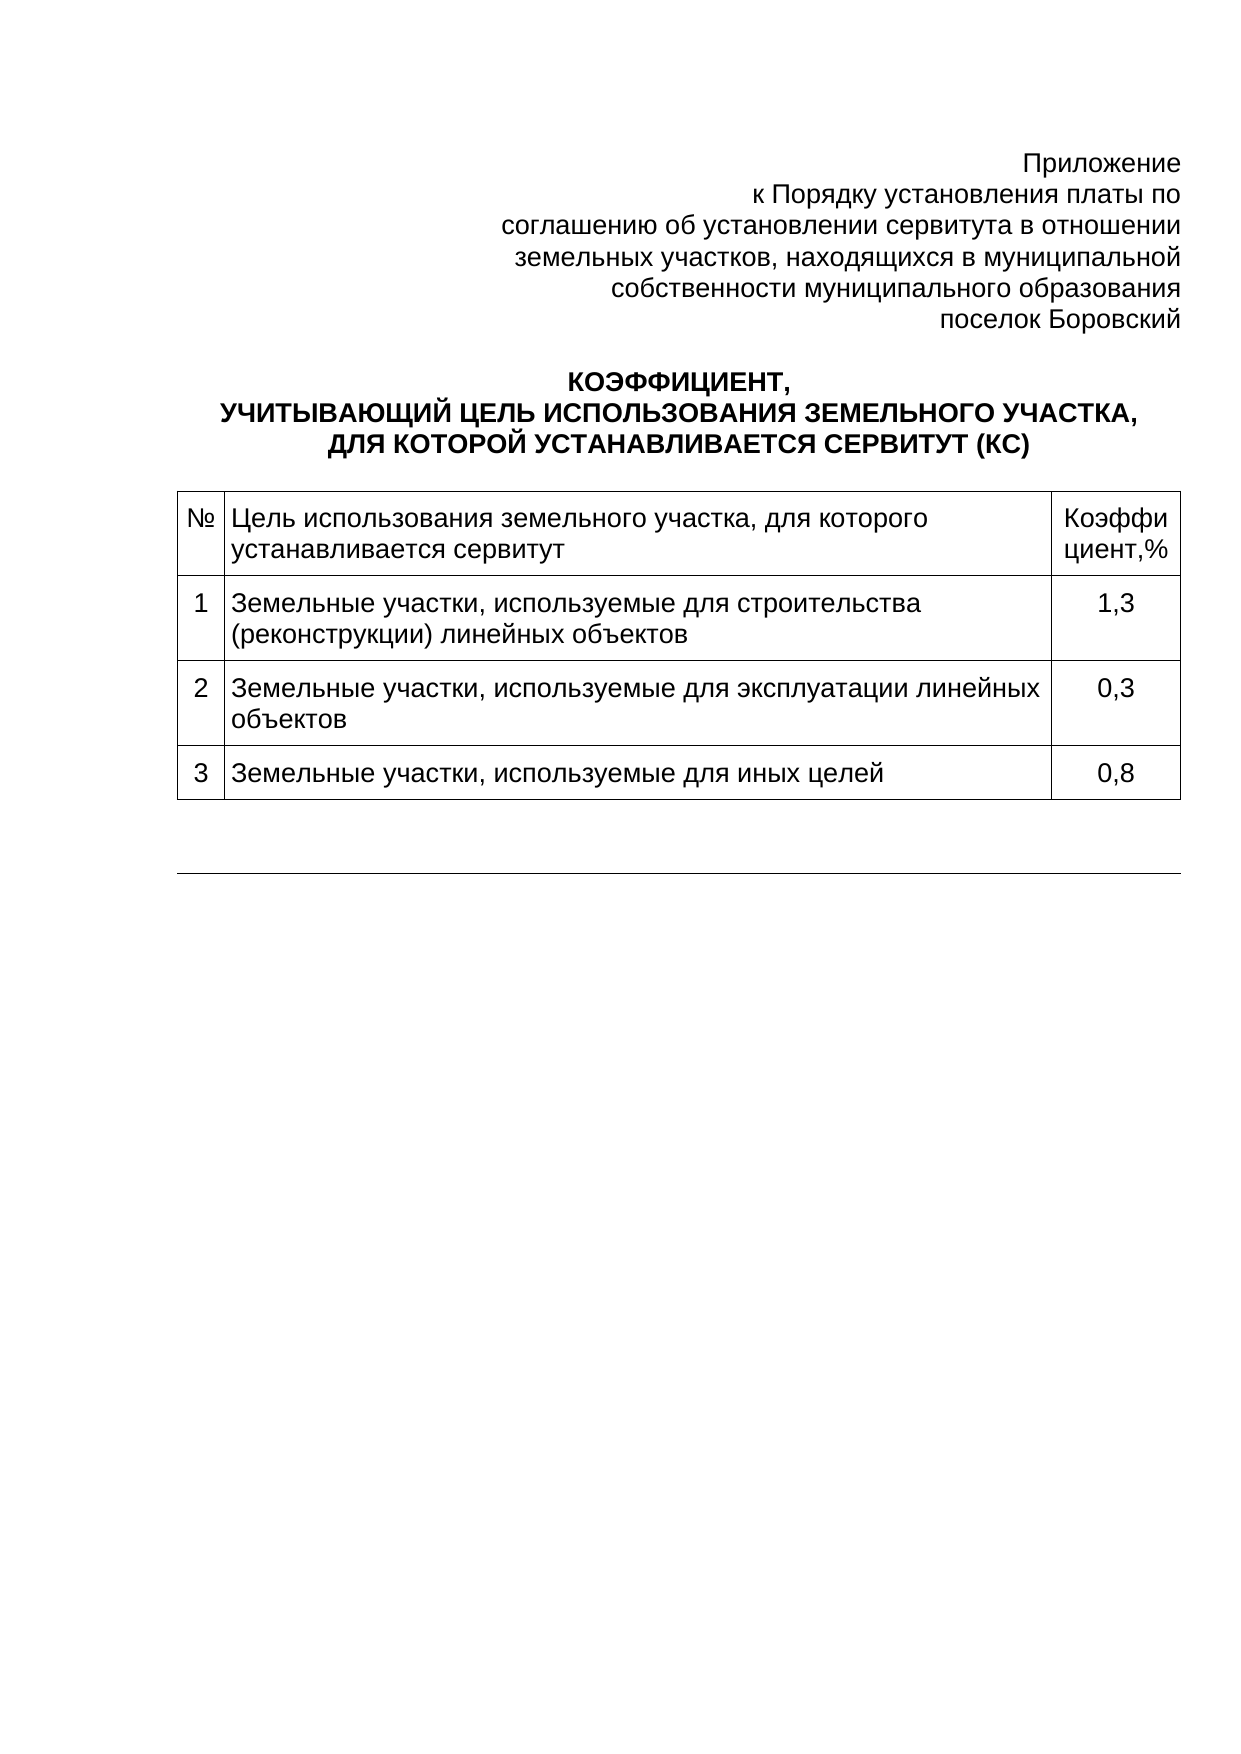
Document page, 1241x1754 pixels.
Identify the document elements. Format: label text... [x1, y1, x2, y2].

title УЧИТЫВАЮЩИЙ ЦЕЛЬ ИСПОЛЬЗОВАНИЯ ЗЕМЕЛЬНОГО УЧАСТКА, [177, 397, 1181, 428]
table_header Цель использования земельного участка, для которого устанавливается сервитут [225, 492, 1051, 575]
title ДЛЯ КОТОРОЙ УСТАНАВЛИВАЕТСЯ СЕРВИТУТ (КС) [177, 428, 1181, 459]
table_cell Земельные участки, используемые для эксплуатации линейных объектов [225, 661, 1051, 745]
title КОЭФФИЦИЕНТ, [177, 366, 1181, 397]
text земельных участков, находящихся в муниципальной [177, 241, 1181, 272]
table_cell 1 [178, 576, 224, 660]
text к Порядку установления платы по [177, 178, 1181, 209]
text Приложение [177, 147, 1181, 178]
table_cell Земельные участки, используемые для иных целей [225, 746, 1051, 798]
table_cell 0,3 [1052, 661, 1180, 745]
table_cell 2 [178, 661, 224, 745]
table_cell 0,8 [1052, 746, 1180, 798]
text соглашению об установлении сервитута в отношении [177, 209, 1181, 241]
text поселок Боровский [177, 303, 1181, 334]
table_cell Земельные участки, используемые для строительства (реконструкции) линейных объектов [225, 576, 1051, 660]
table_header Коэффициент,% [1052, 492, 1180, 575]
table_header № [178, 492, 224, 575]
table_cell 3 [178, 746, 224, 798]
text собственности муниципального образования [177, 272, 1181, 303]
table_cell 1,3 [1052, 576, 1180, 660]
